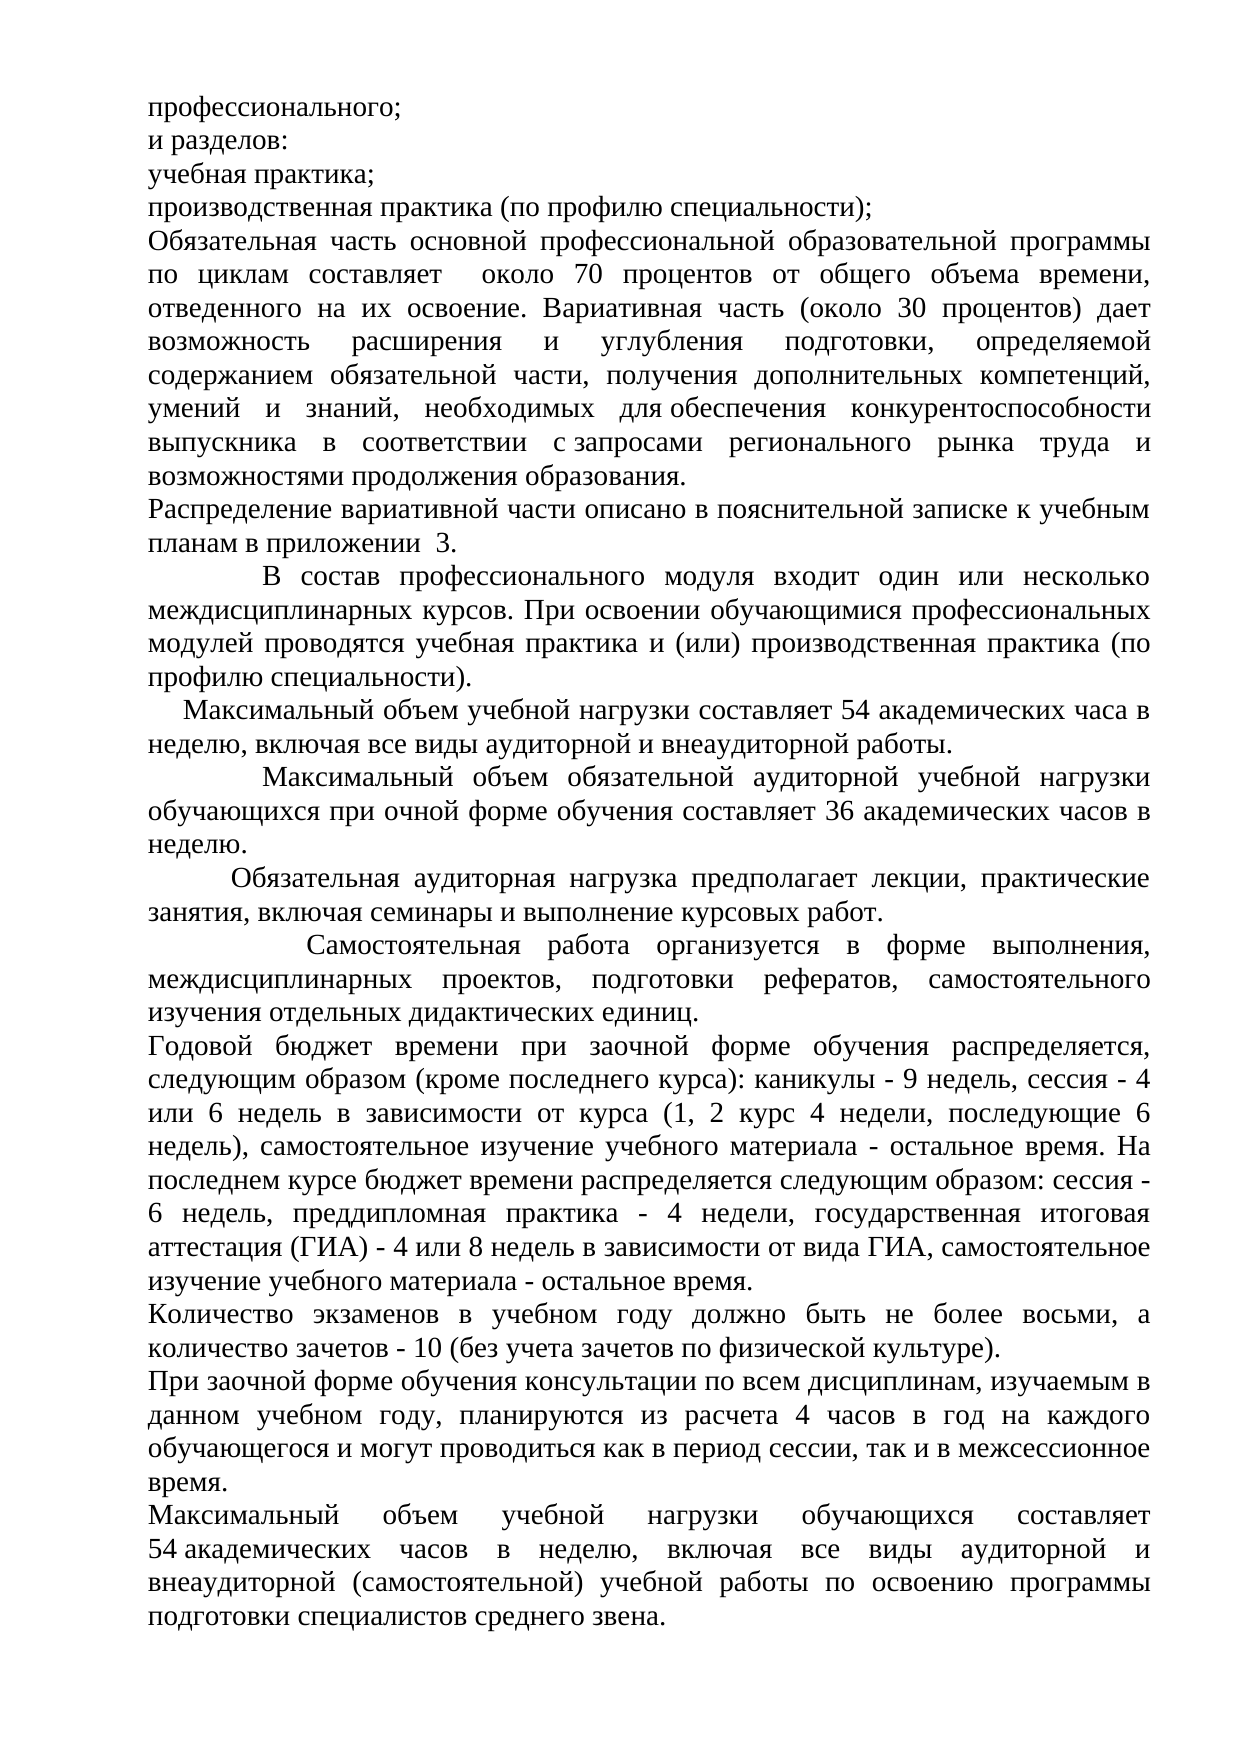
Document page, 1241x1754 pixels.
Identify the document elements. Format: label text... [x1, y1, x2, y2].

list учебная практика; [148, 156, 1152, 189]
text При заочной форме обучения консультации по всем дисциплинам, изучаемым в данном учебном году, планируются из расчета 4 часов в год на каждого обучающегося и могут проводиться как в период сессии, так и в межсессионное время. [148, 1363, 1152, 1497]
text Распределение вариативной части описано в пояснительной записке к учебным планам в приложении 3. [148, 491, 1152, 558]
text Количество экзаменов в учебном году должно быть не более восьми, а количество зачетов - 10 (без учета зачетов по физической культуре). [148, 1296, 1152, 1363]
list производственная практика (по профилю специальности); [148, 189, 1152, 223]
text Обязательная часть основной профессиональной образовательной программы по циклам составляет около 70 процентов от общего объема времени, отведенного на их освоение. Вариативная часть (около 30 процентов) дает возможность расширения и углубления подготовки, определяемой содержанием обязательной части, получения дополнительных компетенций, умений и знаний, необходимых для обеспечения конкурентоспособности выпускника в соответствии с запросами регионального рынка труда и возможностями продолжения образования. [148, 223, 1152, 491]
list В состав профессионального модуля входит один или несколько междисциплинарных курсов. При освоении обучающимися профессиональных модулей проводятся учебная практика и (или) производственная практика (по профилю специальности). [148, 558, 1152, 692]
text Максимальный объем учебной нагрузки обучающихся составляет 54 академических часов в неделю, включая все виды аудиторной и внеаудиторной (самостоятельной) учебной работы по освоению программы подготовки специалистов среднего звена. [148, 1497, 1152, 1632]
text Максимальный объем обязательной аудиторной учебной нагрузки обучающихся при очной форме обучения составляет 36 академических часов в неделю. [148, 759, 1152, 860]
text Максимальный объем учебной нагрузки составляет 54 академических часа в неделю, включая все виды аудиторной и внеаудиторной работы. [148, 692, 1152, 759]
list профессионального; [148, 89, 1152, 122]
text Годовой бюджет времени при заочной форме обучения распределяется, следующим образом (кроме последнего курса): каникулы - 9 недель, сессия - 4 или 6 недель в зависимости от курса (1, 2 курс 4 недели, последующие 6 недель), самостоятельное изучение учебного материала - остальное время. На последнем курсе бюджет времени распределяется следующим образом: сессия - 6 недель, преддипломная практика - 4 недели, государственная итоговая аттестация (ГИА) - 4 или 8 недель в зависимости от вида ГИА, самостоятельное изучение учебного материала - остальное время. [148, 1028, 1152, 1296]
list и разделов: [148, 122, 1152, 156]
text Самостоятельная работа организуется в форме выполнения, междисциплинарных проектов, подготовки рефератов, самостоятельного изучения отдельных дидактических единиц. [148, 927, 1152, 1028]
text Обязательная аудиторная нагрузка предполагает лекции, практические занятия, включая семинары и выполнение курсовых работ. [148, 860, 1152, 927]
